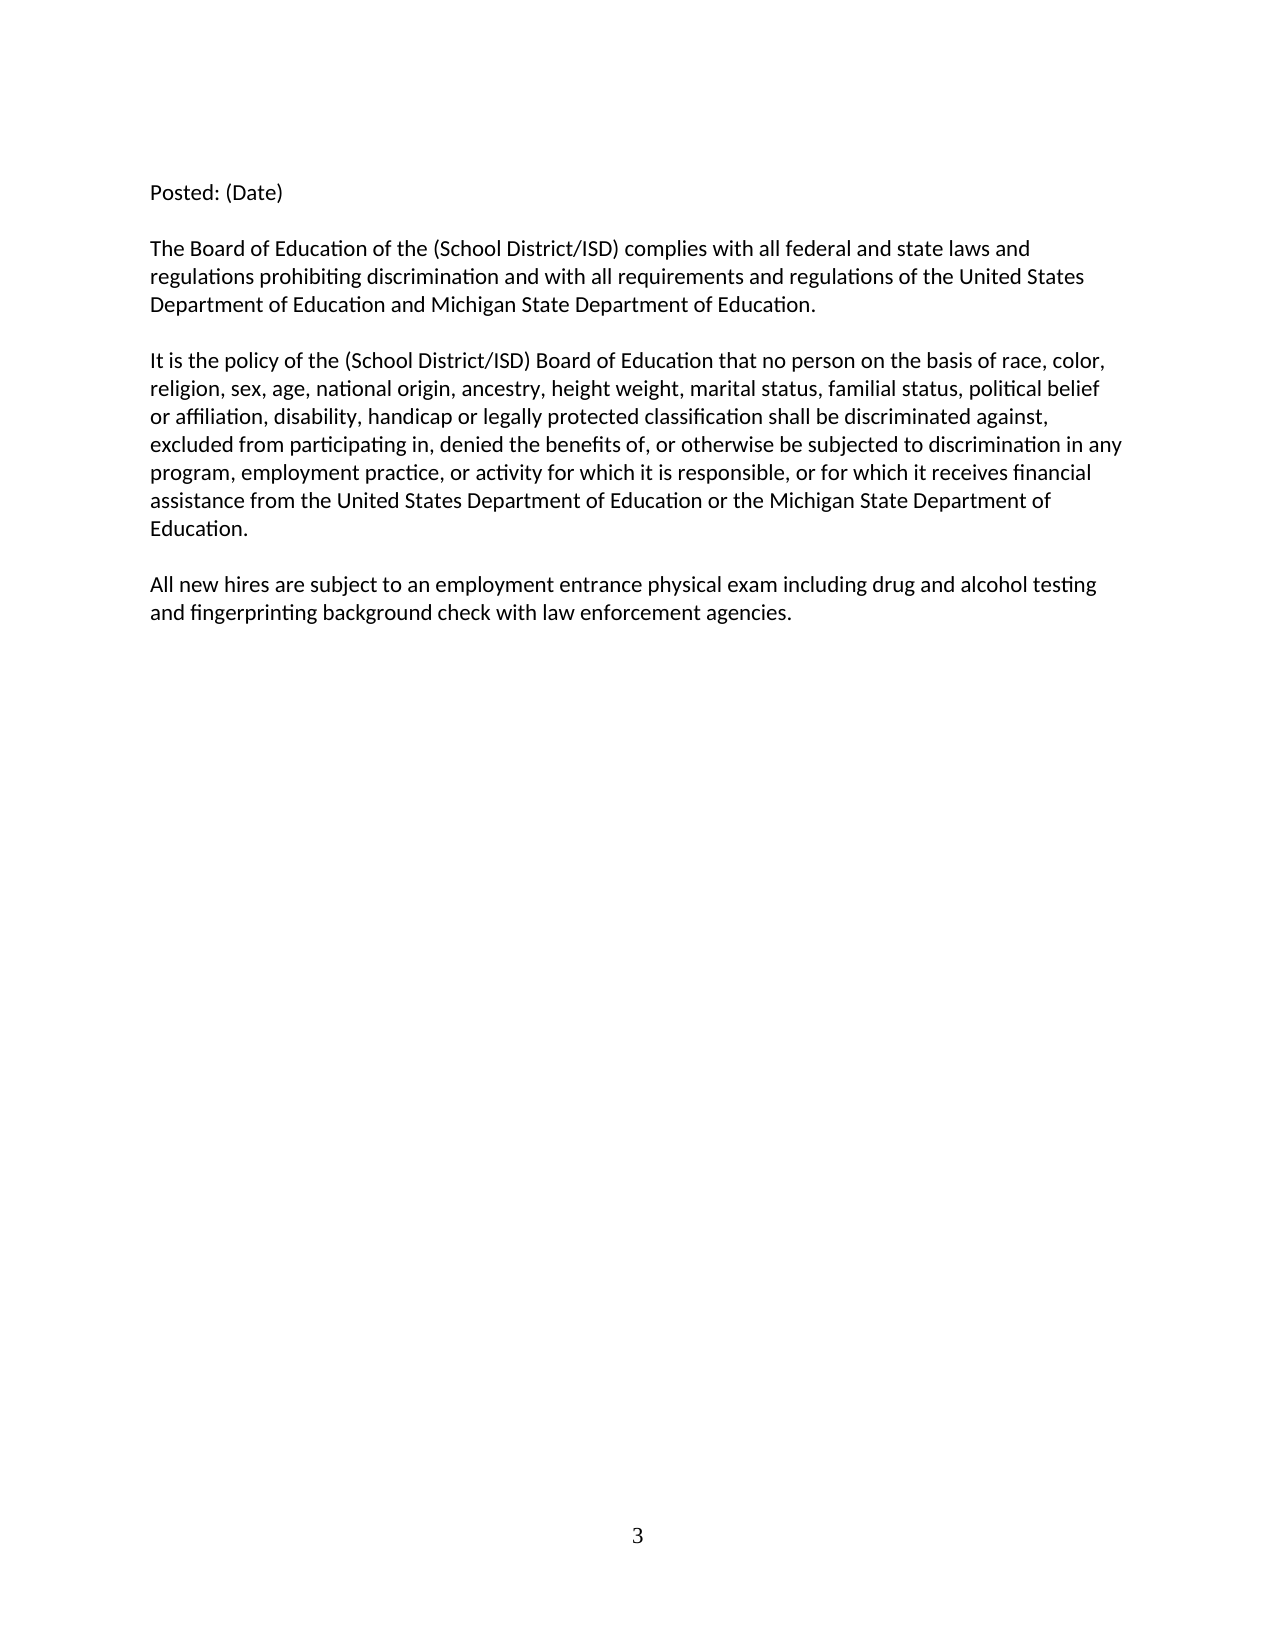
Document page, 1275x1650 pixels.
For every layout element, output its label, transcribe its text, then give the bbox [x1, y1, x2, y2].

text It is the policy of the (School District/ISD) Board of Education that no person on the basis of race, color, religion, sex, age, national origin, ancestry, height weight, marital status, familial status, political belief or affiliation, disability, handicap or legally protected classification shall be discriminated against, excluded from participating in, denied the benefits of, or otherwise be subjected to discrimination in any program, employment practice, or activity for which it is responsible, or for which it receives financial assistance from the United States Department of Education or the Michigan State Department of Education. [150, 346, 1125, 542]
text All new hires are subject to an employment entrance physical exam including drug and alcohol testing and fingerprinting background check with law enforcement agencies. [150, 570, 1125, 626]
text Posted: (Date) [150, 178, 1125, 206]
text The Board of Education of the (School District/ISD) complies with all federal and state laws and regulations prohibiting discrimination and with all requirements and regulations of the United States Department of Education and Michigan State Department of Education. [150, 234, 1125, 318]
